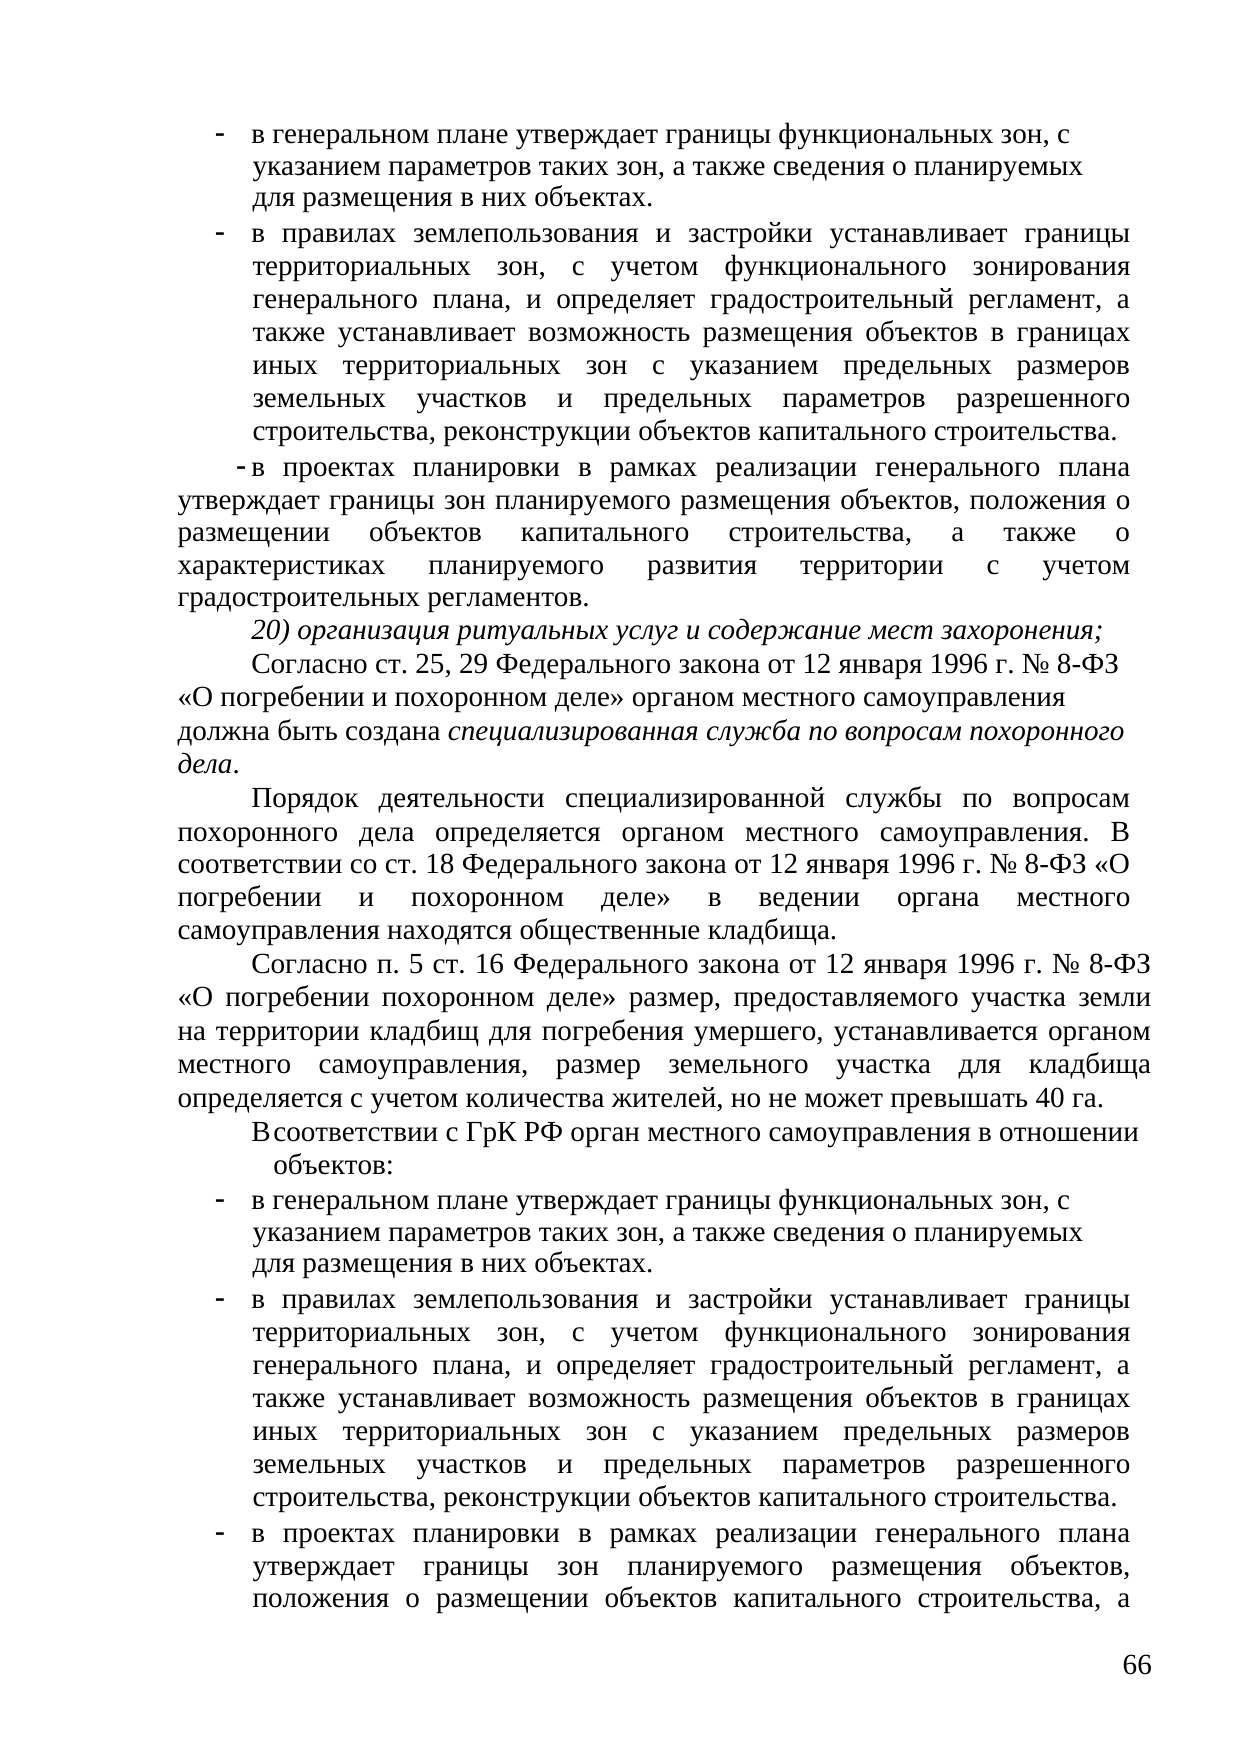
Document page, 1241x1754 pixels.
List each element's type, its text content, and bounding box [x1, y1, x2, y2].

list в генеральном плане утверждает границы функциональных зон, с указанием параметров таких зон, а также сведения о планируемых для размещения в них объектах. [215, 1184, 1131, 1279]
text 20) организация ритуальных услуг и содержание мест захоронения; [177, 613, 1131, 646]
text Согласно ст. 25, 29 Федерального закона от 12 января 1996 г. № 8-ФЗ «О погребении и похоронном деле» органом местного самоуправления должна быть создана специализированная служба по вопросам похоронного дела. [177, 646, 1152, 780]
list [215, 1516, 1131, 1614]
list в генеральном плане утверждает границы функциональных зон, с указанием параметров таких зон, а также сведения о планируемых для размещения в них объектах. [215, 118, 1131, 213]
list в правилах землепользования и застройки устанавливает границы территориальных зон, с учетом функционального зонирования генерального плана, и определяет градостроительный регламент, а также устанавливает возможность размещения объектов в границах иных территориальных зон с указанием предельных размеров земельных участков и предельных параметров разрешенного строительства, реконструкции объектов капитального строительства. [215, 1282, 1131, 1513]
list соответствии с ГрК РФ орган местного самоуправления в отношении объектов: [251, 1114, 1152, 1181]
text Согласно п. 5 ст. 16 Федерального закона от 12 января 1996 г. № 8-ФЗ «О погребении похоронном деле» размер, предоставляемого участка земли на территории кладбищ для погребения умершего, устанавливается органом местного самоуправления, размер земельного участка для кладбища определяется с учетом количества жителей, но не может превышать 40 га. [177, 946, 1152, 1114]
list в правилах землепользования и застройки устанавливает границы территориальных зон, с учетом функционального зонирования генерального плана, и определяет градостроительный регламент, а также устанавливает возможность размещения объектов в границах иных территориальных зон с указанием предельных размеров земельных участков и предельных параметров разрешенного строительства, реконструкции объектов капитального строительства. [215, 216, 1131, 447]
text Порядок деятельности специализированной службы по вопросам похоронного дела определяется органом местного самоуправления. В соответствии со ст. 18 Федерального закона от 12 января 1996 г. № 8-ФЗ «О погребении и похоронном деле» в ведении органа местного самоуправления находятся общественные кладбища. [177, 781, 1131, 946]
